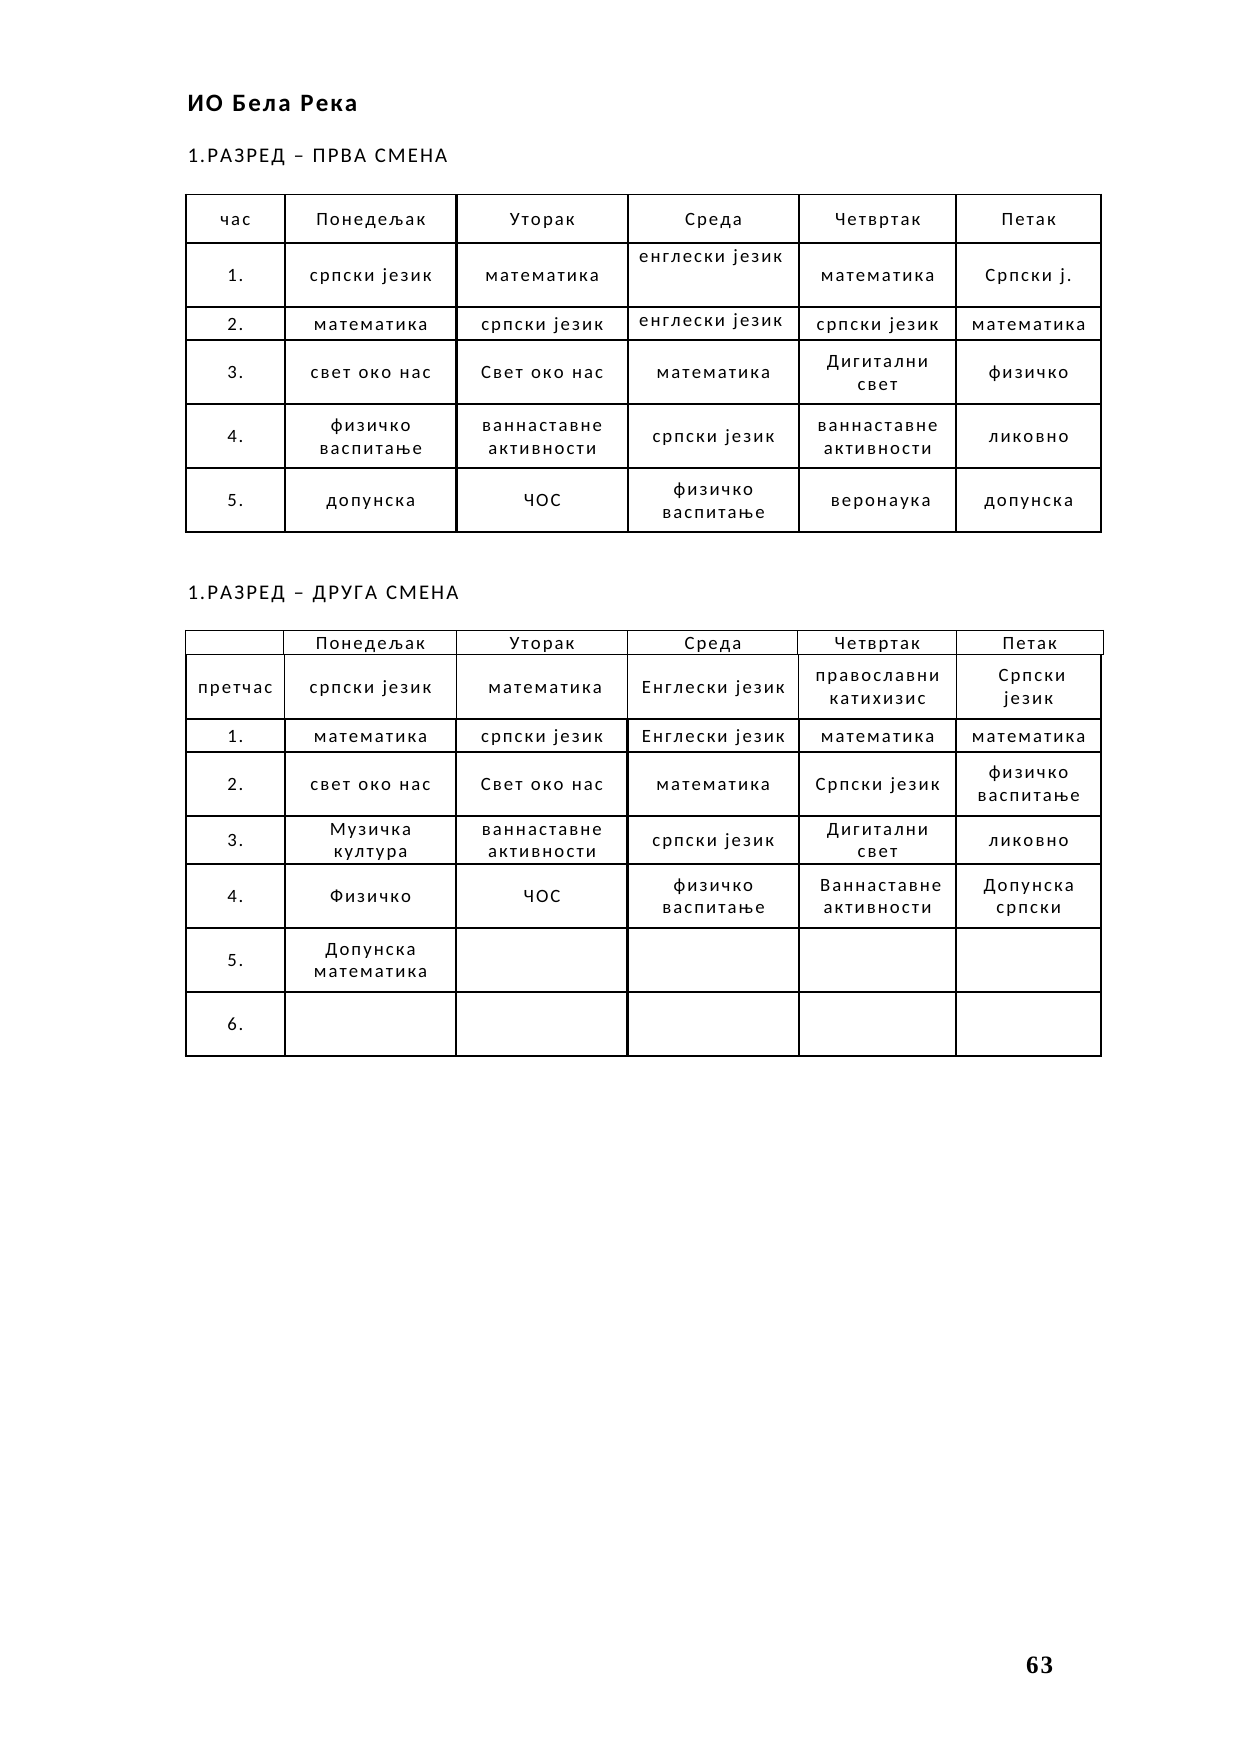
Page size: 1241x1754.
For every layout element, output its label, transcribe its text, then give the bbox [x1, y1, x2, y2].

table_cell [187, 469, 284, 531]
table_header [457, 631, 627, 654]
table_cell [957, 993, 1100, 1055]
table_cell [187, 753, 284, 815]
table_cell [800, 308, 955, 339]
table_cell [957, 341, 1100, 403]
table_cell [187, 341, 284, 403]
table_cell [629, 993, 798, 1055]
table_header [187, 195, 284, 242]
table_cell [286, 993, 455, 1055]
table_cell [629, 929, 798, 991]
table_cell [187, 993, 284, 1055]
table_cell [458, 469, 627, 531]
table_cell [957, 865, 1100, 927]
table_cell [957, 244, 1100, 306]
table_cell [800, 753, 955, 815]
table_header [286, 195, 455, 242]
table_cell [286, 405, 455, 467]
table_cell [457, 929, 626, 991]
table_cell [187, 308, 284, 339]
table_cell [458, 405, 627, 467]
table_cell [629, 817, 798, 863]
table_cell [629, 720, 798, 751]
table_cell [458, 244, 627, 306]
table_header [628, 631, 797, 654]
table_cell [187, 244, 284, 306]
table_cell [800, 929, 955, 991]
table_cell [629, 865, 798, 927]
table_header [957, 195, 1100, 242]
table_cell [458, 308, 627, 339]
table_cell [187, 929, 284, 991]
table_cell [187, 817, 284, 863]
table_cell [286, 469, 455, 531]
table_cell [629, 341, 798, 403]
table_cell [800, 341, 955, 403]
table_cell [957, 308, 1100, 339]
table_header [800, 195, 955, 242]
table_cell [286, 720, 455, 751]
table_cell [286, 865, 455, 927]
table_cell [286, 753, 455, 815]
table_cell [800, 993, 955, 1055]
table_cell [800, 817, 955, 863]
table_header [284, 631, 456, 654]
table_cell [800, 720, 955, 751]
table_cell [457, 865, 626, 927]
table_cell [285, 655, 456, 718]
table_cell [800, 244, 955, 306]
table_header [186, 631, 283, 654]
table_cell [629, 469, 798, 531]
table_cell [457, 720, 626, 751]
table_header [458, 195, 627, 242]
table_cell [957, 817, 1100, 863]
text 1.РАЗРЕД – ДРУГА СМЕНА [187, 579, 1053, 604]
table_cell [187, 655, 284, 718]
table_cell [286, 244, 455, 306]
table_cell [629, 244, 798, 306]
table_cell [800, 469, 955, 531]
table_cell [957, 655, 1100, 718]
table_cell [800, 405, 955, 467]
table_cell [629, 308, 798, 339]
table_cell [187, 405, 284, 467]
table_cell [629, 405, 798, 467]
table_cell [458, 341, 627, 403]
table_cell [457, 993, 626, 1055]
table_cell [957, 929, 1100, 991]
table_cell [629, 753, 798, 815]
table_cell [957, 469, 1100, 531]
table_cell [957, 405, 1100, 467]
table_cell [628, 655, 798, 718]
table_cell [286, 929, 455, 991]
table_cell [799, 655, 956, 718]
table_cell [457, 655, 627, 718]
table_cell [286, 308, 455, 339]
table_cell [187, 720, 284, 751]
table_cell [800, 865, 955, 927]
text 1.РАЗРЕД – ПРВА СМЕНА [187, 143, 1053, 168]
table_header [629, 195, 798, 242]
text ИО Бела Река [187, 87, 1053, 117]
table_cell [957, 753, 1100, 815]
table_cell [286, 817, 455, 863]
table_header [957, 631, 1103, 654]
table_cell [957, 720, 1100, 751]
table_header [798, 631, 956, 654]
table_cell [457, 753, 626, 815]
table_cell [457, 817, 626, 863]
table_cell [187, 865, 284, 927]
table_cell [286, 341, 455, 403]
